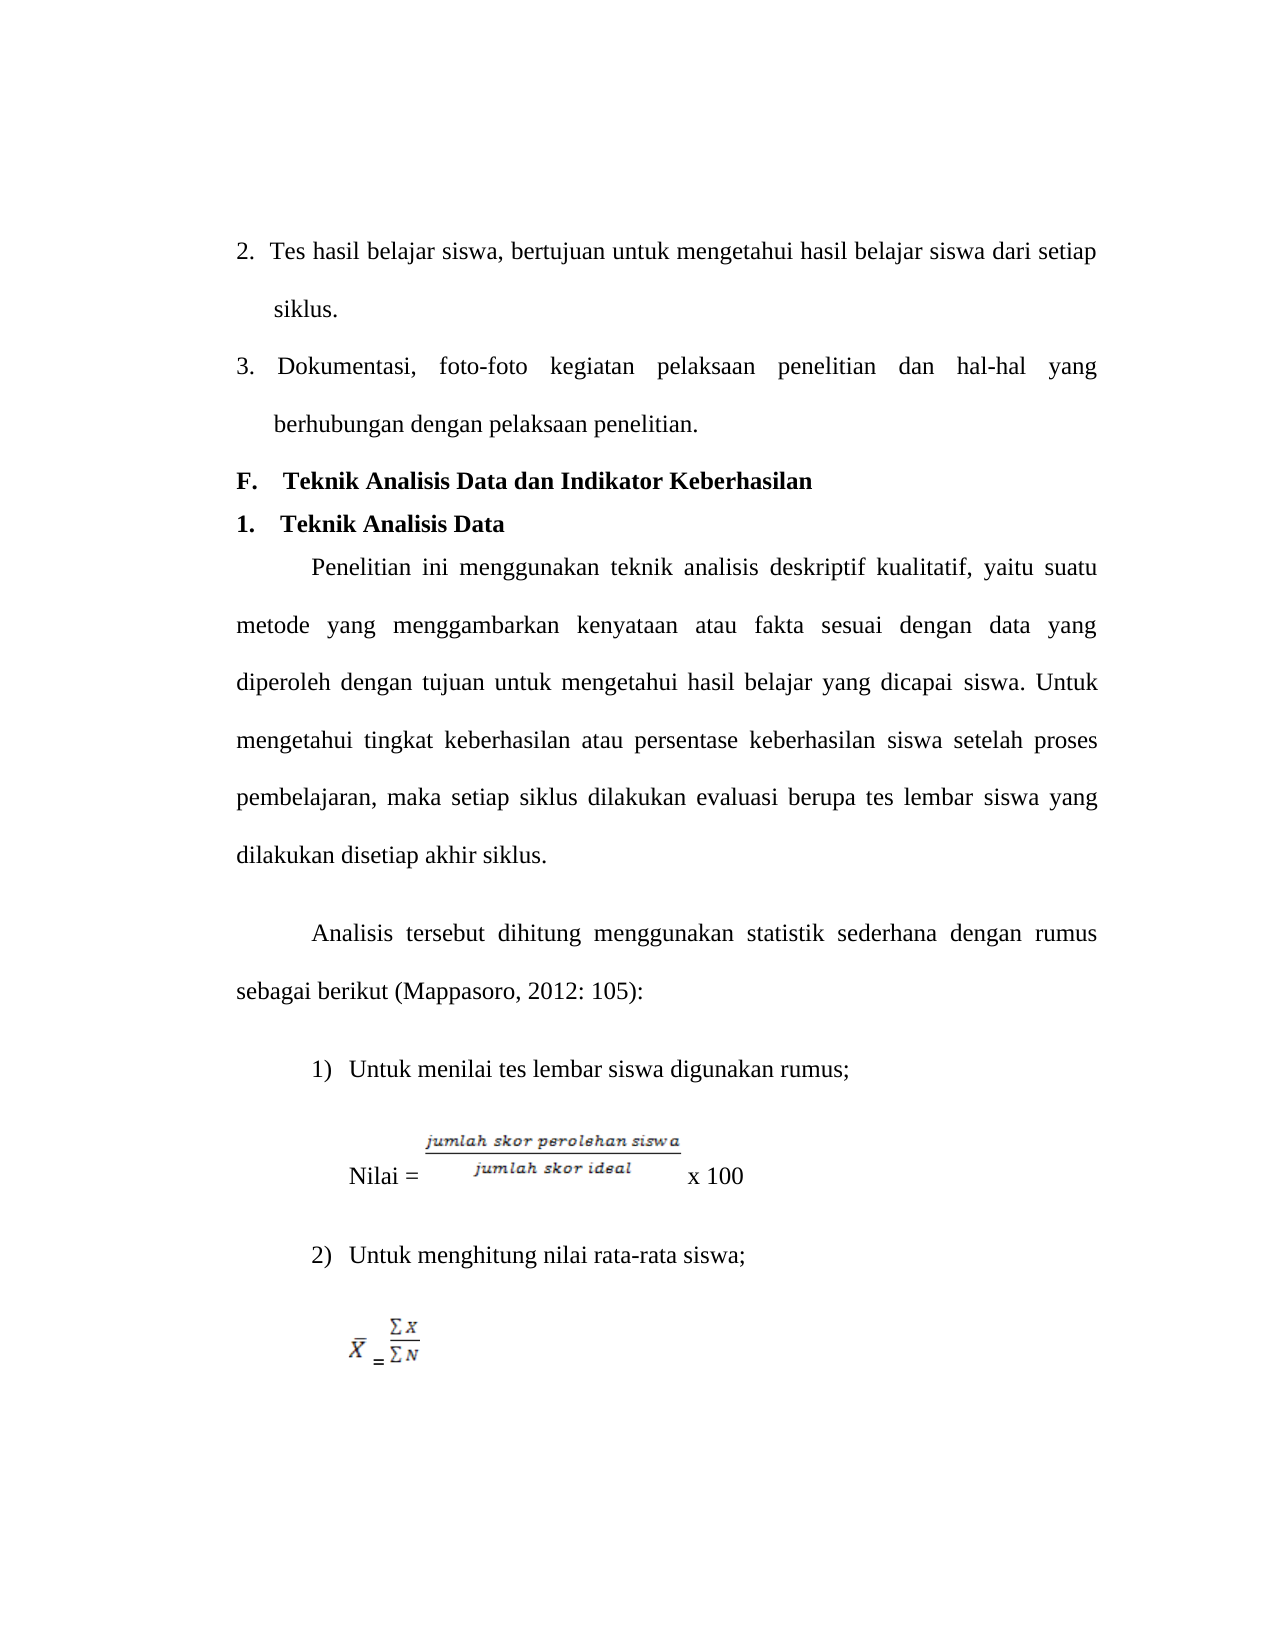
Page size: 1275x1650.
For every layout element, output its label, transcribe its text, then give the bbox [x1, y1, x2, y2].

list Analisis tersebut dihitung menggunakan statistik sederhana dengan rumus sebagai berikut (Mappasoro, 2012: 105): [236, 918, 1098, 1004]
picture [390, 1318, 420, 1371]
text = [349, 1318, 1098, 1376]
list Untuk menghitung nilai rata-rata siswa; [311, 1240, 1098, 1268]
picture [425, 1132, 682, 1185]
text F. Teknik Analisis Data dan Indikator Keberhasilan [236, 466, 1098, 495]
text 3. Dokumentasi, foto-foto kegiatan pelaksaan penelitian dan hal-hal yang berhubungan dengan pelaksaan penelitian. [236, 351, 1098, 437]
text 1. Teknik Analisis Data [236, 509, 1098, 538]
list Untuk menilai tes lembar siswa digunakan rumus; [311, 1054, 1098, 1083]
picture [348, 1336, 367, 1371]
text 2. Tes hasil belajar siswa, bertujuan untuk mengetahui hasil belajar siswa dari setiap siklus. [236, 236, 1098, 322]
list Penelitian ini menggunakan teknik analisis deskriptif kualitatif, yaitu suatu metode yang menggambarkan kenyataan atau fakta sesuai dengan data yang diperoleh dengan tujuan untuk mengetahui hasil belajar yang dicapai siswa. Untuk mengetahui tingkat keberhasilan atau persentase keberhasilan siswa setelah proses pembelajaran, maka setiap siklus dilakukan evaluasi berupa tes lembar siswa yang dilakukan disetiap akhir siklus. [236, 552, 1098, 869]
